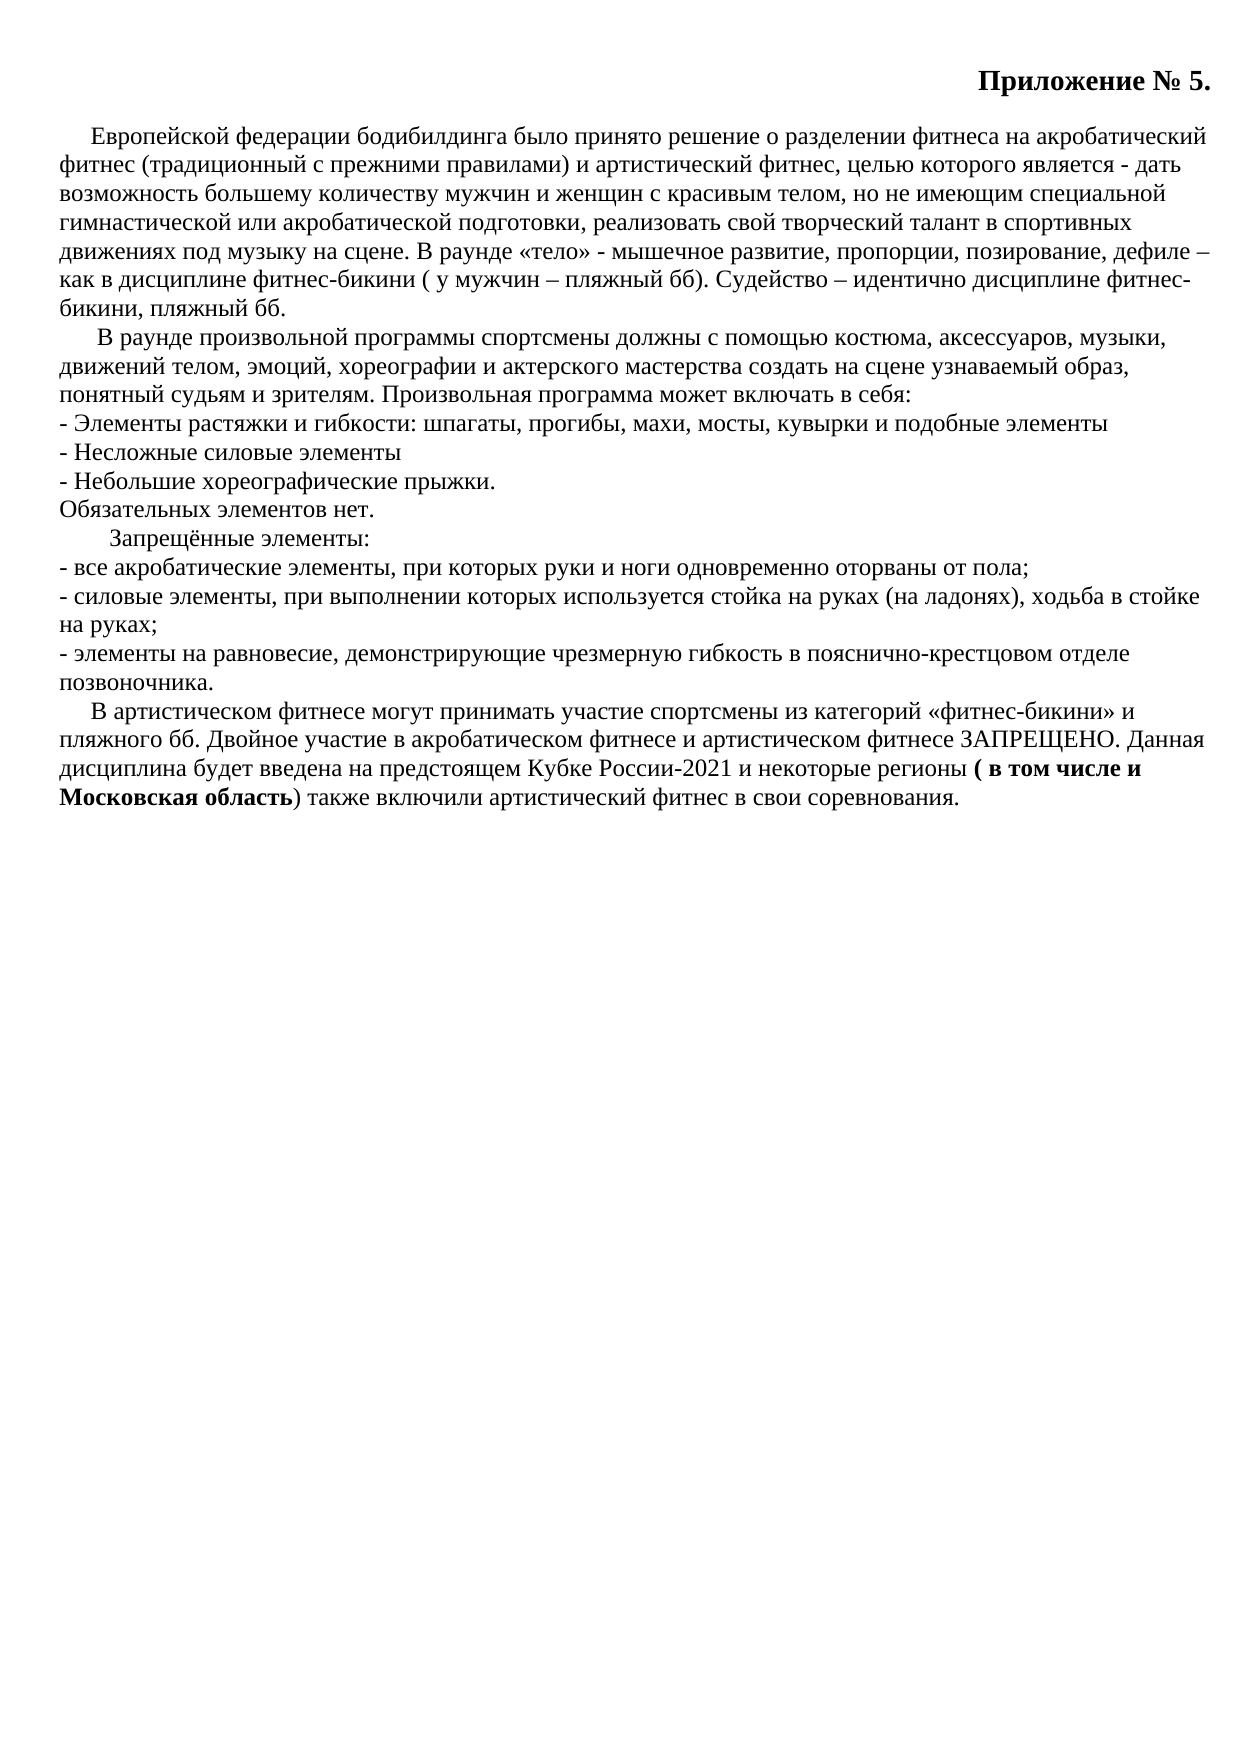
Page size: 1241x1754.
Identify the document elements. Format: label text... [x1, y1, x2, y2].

text Приложение № 5. [59, 63, 1211, 97]
text Европейской федерации бодибилдинга было принято решение о разделении фитнеса на акробатический фитнес (традиционный с прежними правилами) и артистический фитнес, целью которого является - дать возможность большему количеству мужчин и женщин с красивым телом, но не имеющим специальной гимнастической или акробатической подготовки, реализовать свой творческий талант в спортивных движениях под музыку на сцене. В раунде «тело» - мышечное развитие, пропорции, позирование, дефиле – как в дисциплине фитнес-бикини ( у мужчин – пляжный бб). Судейство – идентично дисциплине фитнес-бикини, пляжный бб. В раунде произвольной программы спортсмены должны с помощью костюма, аксессуаров, музыки, движений телом, эмоций, хореографии и актерского мастерства создать на сцене узнаваемый образ, понятный судьям и зрителям. Произвольная программа может включать в себя: - Элементы растяжки и гибкости: шпагаты, прогибы, махи, мосты, кувырки и подобные элементы - Несложные силовые элементы - Небольшие хореографические прыжки. Обязательных элементов нет. Запрещённые элементы: - все акробатические элементы, при которых руки и ноги одновременно оторваны от пола; - силовые элементы, при выполнении которых используется стойка на руках (на ладонях), ходьба в стойке на руках; - элементы на равновесие, демонстрирующие чрезмерную гибкость в пояснично-крестцовом отделе позвоночника. [59, 121, 1211, 696]
text В артистическом фитнесе могут принимать участие спортсмены из категорий «фитнес-бикини» и пляжного бб. Двойное участие в акробатическом фитнесе и артистическом фитнесе ЗАПРЕЩЕНО. Данная дисциплина будет введена на предстоящем Кубке России-2021 и некоторые регионы ( в том числе и Московская область) также включили артистический фитнес в свои соревнования. [59, 696, 1211, 811]
